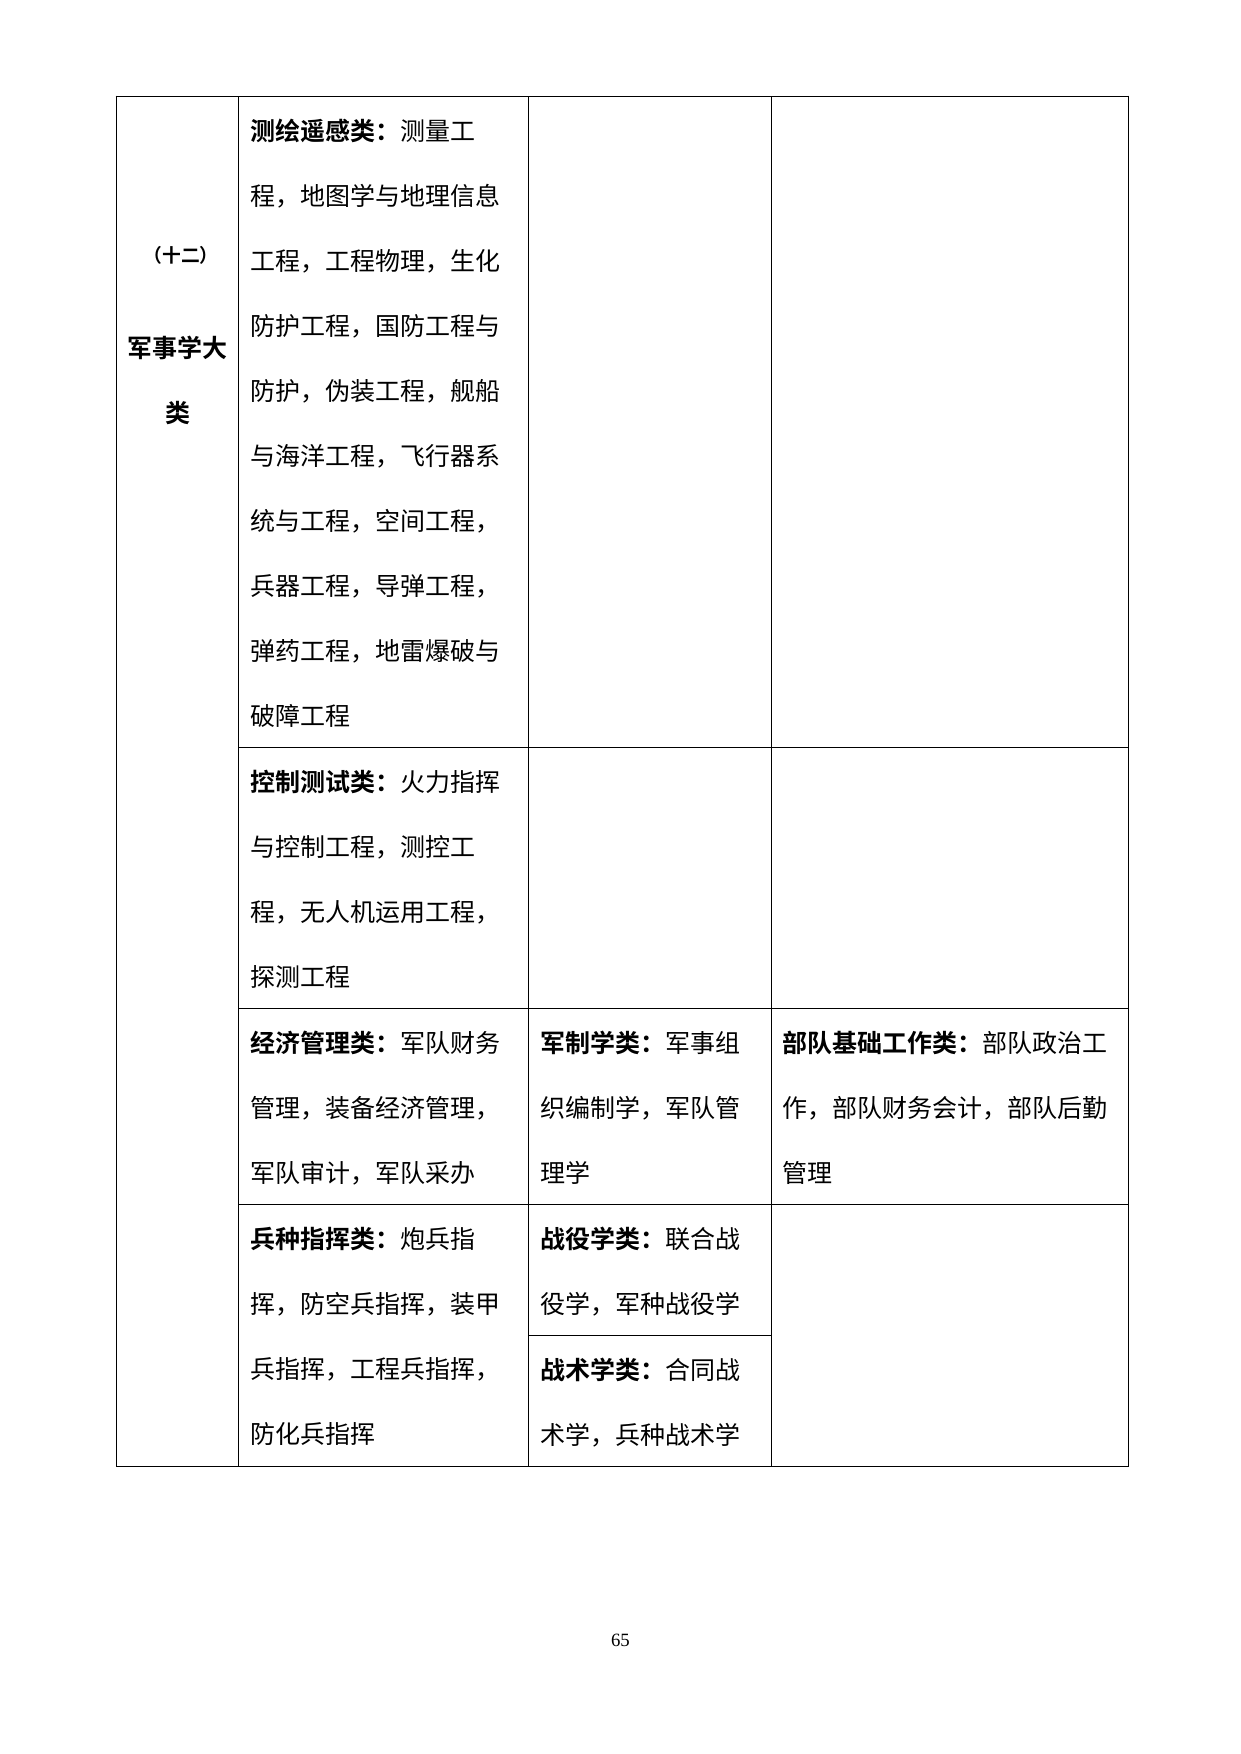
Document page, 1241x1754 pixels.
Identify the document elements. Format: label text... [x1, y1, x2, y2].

table_cell 测绘遥感类：测量工程，地图学与地理信息工程，工程物理，生化防护工程，国防工程与防护，伪装工程，舰船与海洋工程，飞行器系统与工程，空间工程，兵器工程，导弹工程，弹药工程，地雷爆破与破障工程 [239, 97, 528, 747]
table_cell 控制测试类：火力指挥与控制工程，测控工程，无人机运用工程，探测工程 [239, 748, 528, 1008]
table_cell [529, 97, 771, 747]
table_cell [772, 748, 1128, 1008]
table_cell 战役学类：联合战役学，军种战役学 [529, 1205, 771, 1335]
table_cell [772, 97, 1128, 747]
table_cell 经济管理类：军队财务管理，装备经济管理，军队审计，军队采办 [239, 1009, 528, 1204]
table_cell 战术学类：合同战术学，兵种战术学 [529, 1336, 771, 1466]
table_cell 军制学类：军事组织编制学，军队管理学 [529, 1009, 771, 1204]
table_cell 兵种指挥类：炮兵指挥，防空兵指挥，装甲兵指挥，工程兵指挥，防化兵指挥 [239, 1205, 528, 1466]
table_cell 部队基础工作类：部队政治工作，部队财务会计，部队后勤管理 [772, 1009, 1128, 1204]
table_cell [772, 1205, 1128, 1466]
table_cell [529, 748, 771, 1008]
